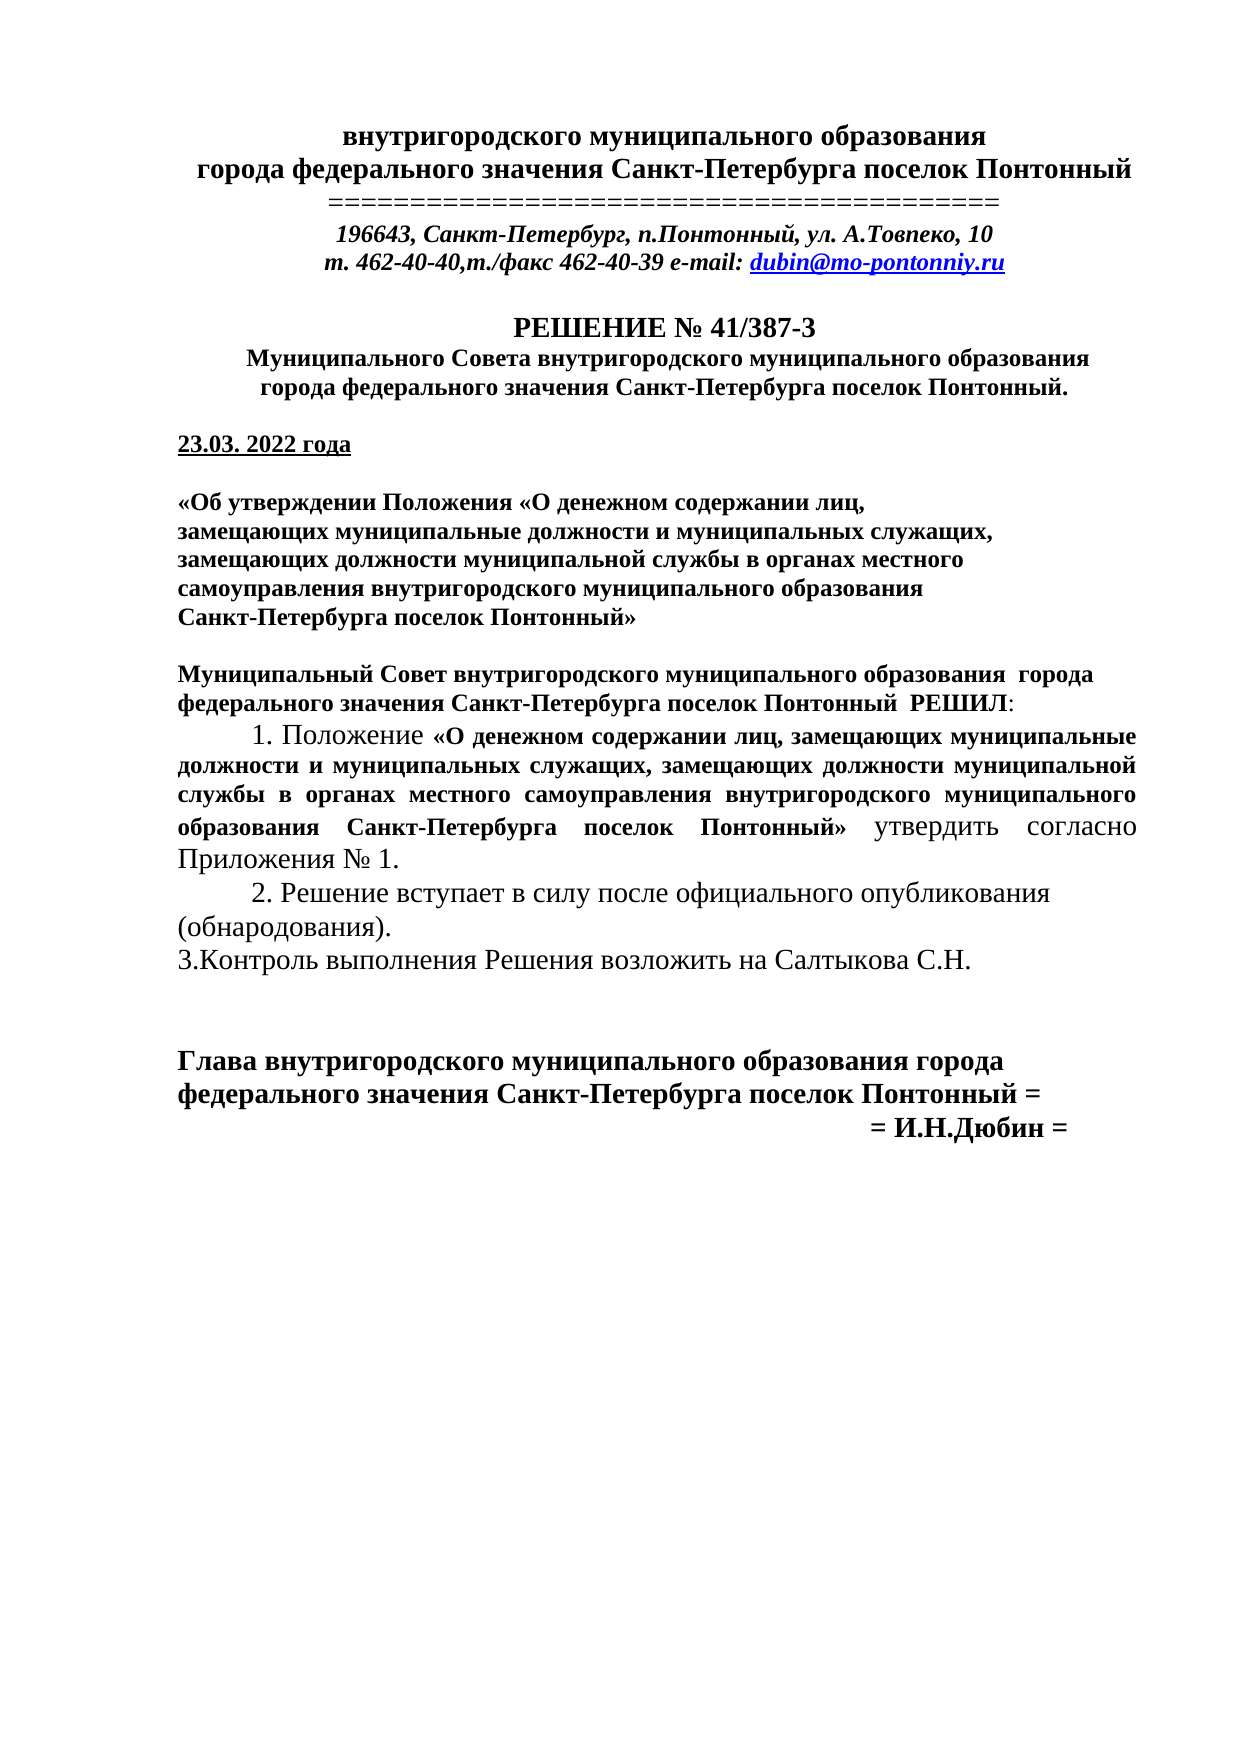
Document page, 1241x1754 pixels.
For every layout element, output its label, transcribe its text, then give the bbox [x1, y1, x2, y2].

text самоуправления внутригородского муниципального образования [177, 573, 1137, 602]
text (обнародования). [177, 909, 1152, 942]
text Глава внутригородского муниципального образования города федерального значения Санкт-Петербурга поселок Понтонный = [177, 1043, 1152, 1110]
text замещающих должности муниципальной службы в органах местного [177, 544, 1137, 573]
text ========================================= [177, 185, 1152, 219]
text Санкт-Петербурга поселок Понтонный» [177, 602, 1137, 631]
text т. 462-40-40,т./факс 462-40-39 e-mail: dubin@mo-pontonniy.ru [177, 247, 1152, 276]
text = И.Н.Дюбин = [177, 1110, 1152, 1143]
text города федерального значения Санкт-Петербурга поселок Понтонный [177, 152, 1152, 185]
text Муниципальный Совет внутригородского муниципального образования города федерального значения Санкт-Петербурга поселок Понтонный РЕШИЛ: [177, 659, 1152, 717]
text 3.Контроль выполнения Решения возложить на Салтыкова С.Н. [177, 942, 1152, 976]
text Муниципального Совета внутригородского муниципального образования [177, 343, 1152, 372]
text «Об утверждении Положения «О денежном содержании лиц, [177, 487, 1137, 516]
text 196643, Санкт-Петербург, п.Понтонный, ул. А.Товпеко, 10 [177, 219, 1152, 247]
text 2. Решение вступает в силу после официального опубликования [177, 875, 1137, 909]
text РЕШЕНИЕ № 41/387-3 [177, 310, 1152, 343]
text 1. Положение «О денежном содержании лиц, замещающих муниципальные должности и муниципальных служащих, замещающих должности муниципальной службы в органах местного самоуправления внутригородского муниципального образования Санкт-Петербурга поселок Понтонный» утвердить согласно Приложения № 1. [177, 717, 1137, 875]
text замещающих муниципальные должности и муниципальных служащих, [177, 516, 1137, 544]
text 23.03. 2022 года [177, 429, 1152, 458]
text внутригородского муниципального образования [177, 118, 1152, 152]
text города федерального значения Санкт-Петербурга поселок Понтонный. [177, 372, 1152, 401]
